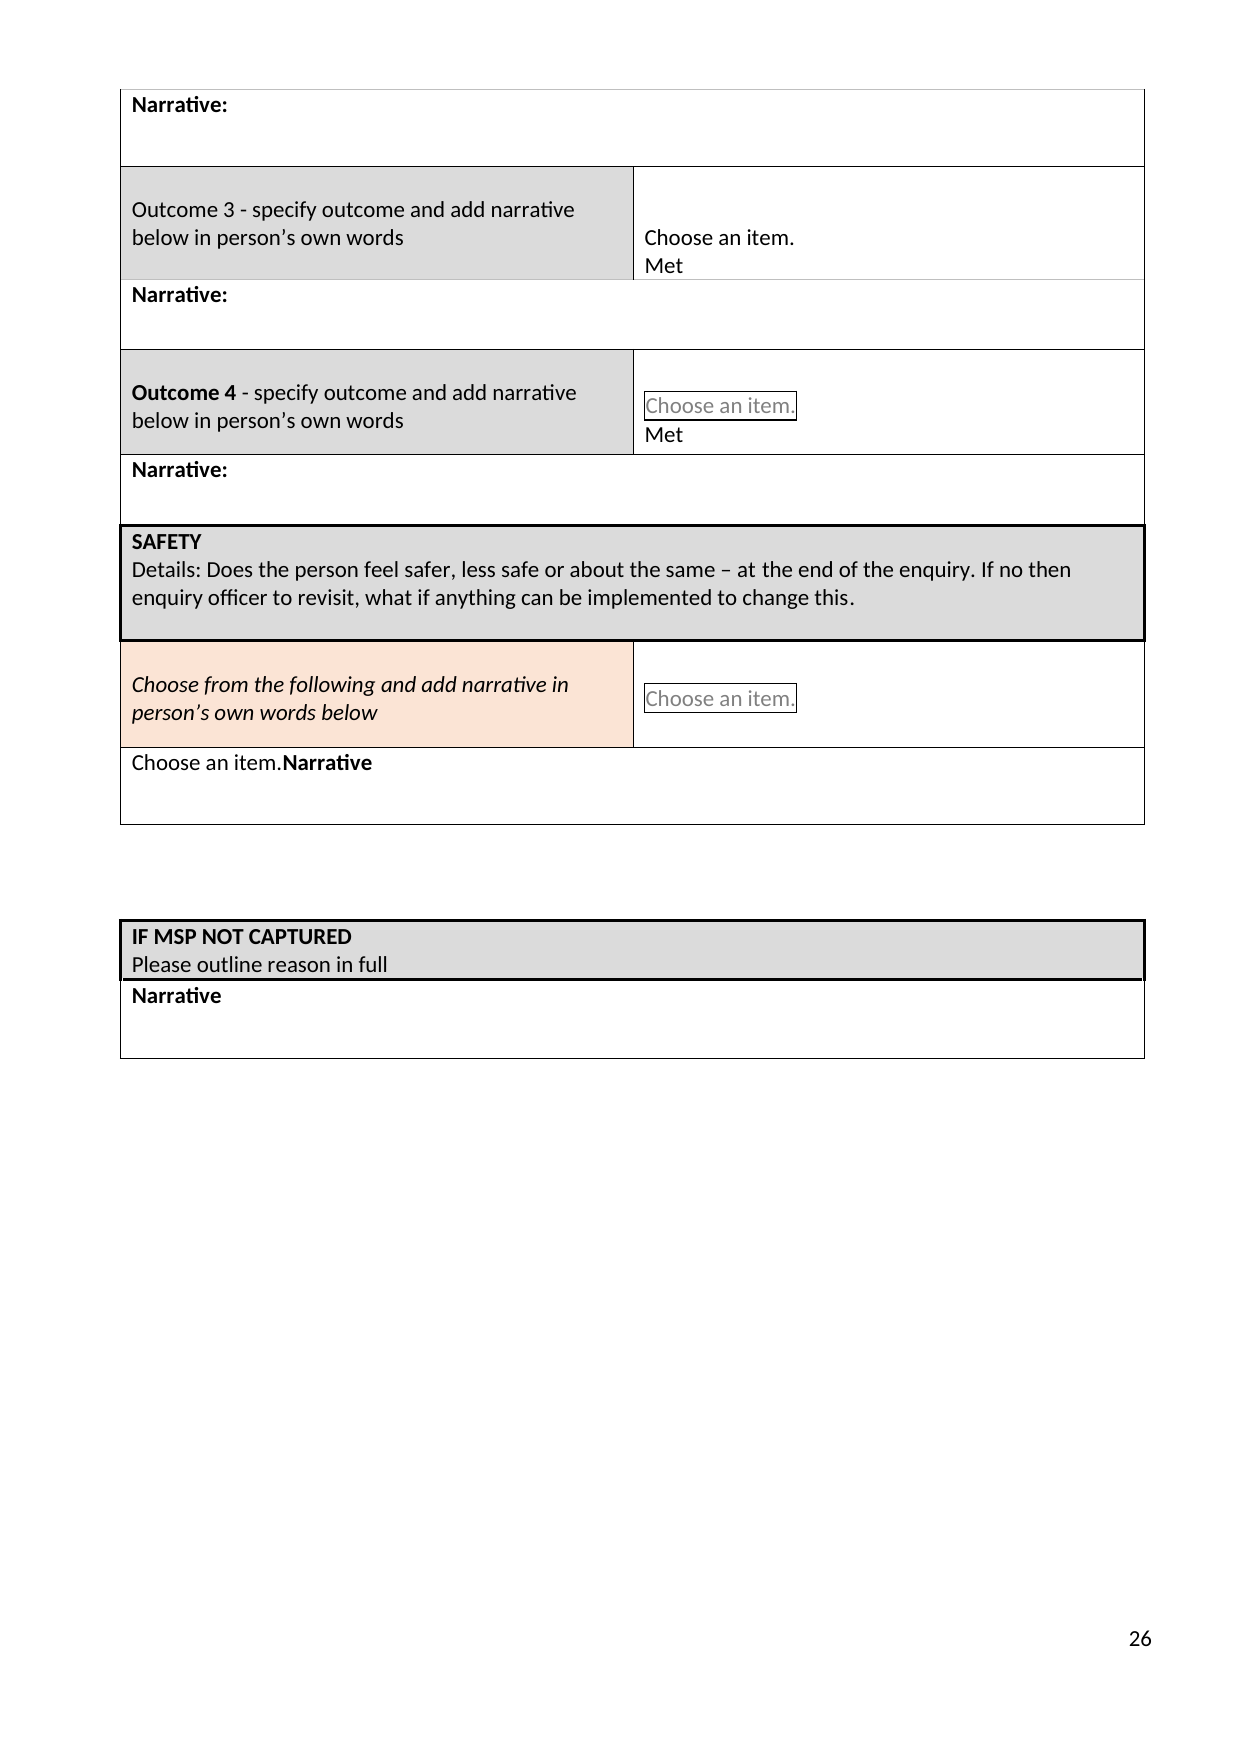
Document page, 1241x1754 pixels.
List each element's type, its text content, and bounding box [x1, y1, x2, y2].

table_cell [634, 350, 1144, 454]
table_cell Choose from the following and add narrative in person’s own words below [121, 642, 633, 747]
table_cell Narrative [121, 748, 1144, 824]
table_cell Outcome 4 - specify outcome and add narrative below in person’s own words [121, 350, 633, 454]
table_cell Narrative: [121, 455, 1144, 524]
table_cell SAFETY Details: Does the person feel safer, less safe or about the same – at the end of the enquiry. If no then enquiry officer to revisit, what if anything can be implemented to change this. [122, 527, 1143, 639]
table_cell Narrative [121, 978, 1144, 1057]
table_cell [634, 167, 1144, 279]
table_cell Narrative: [121, 280, 1144, 349]
table_header IF MSP NOT CAPTURED Please outline reason in full [122, 922, 1143, 978]
table_cell Narrative: [121, 90, 1144, 166]
table_cell Outcome 3 - specify outcome and add narrative below in person’s own words [121, 167, 633, 279]
table_cell [634, 642, 1144, 747]
